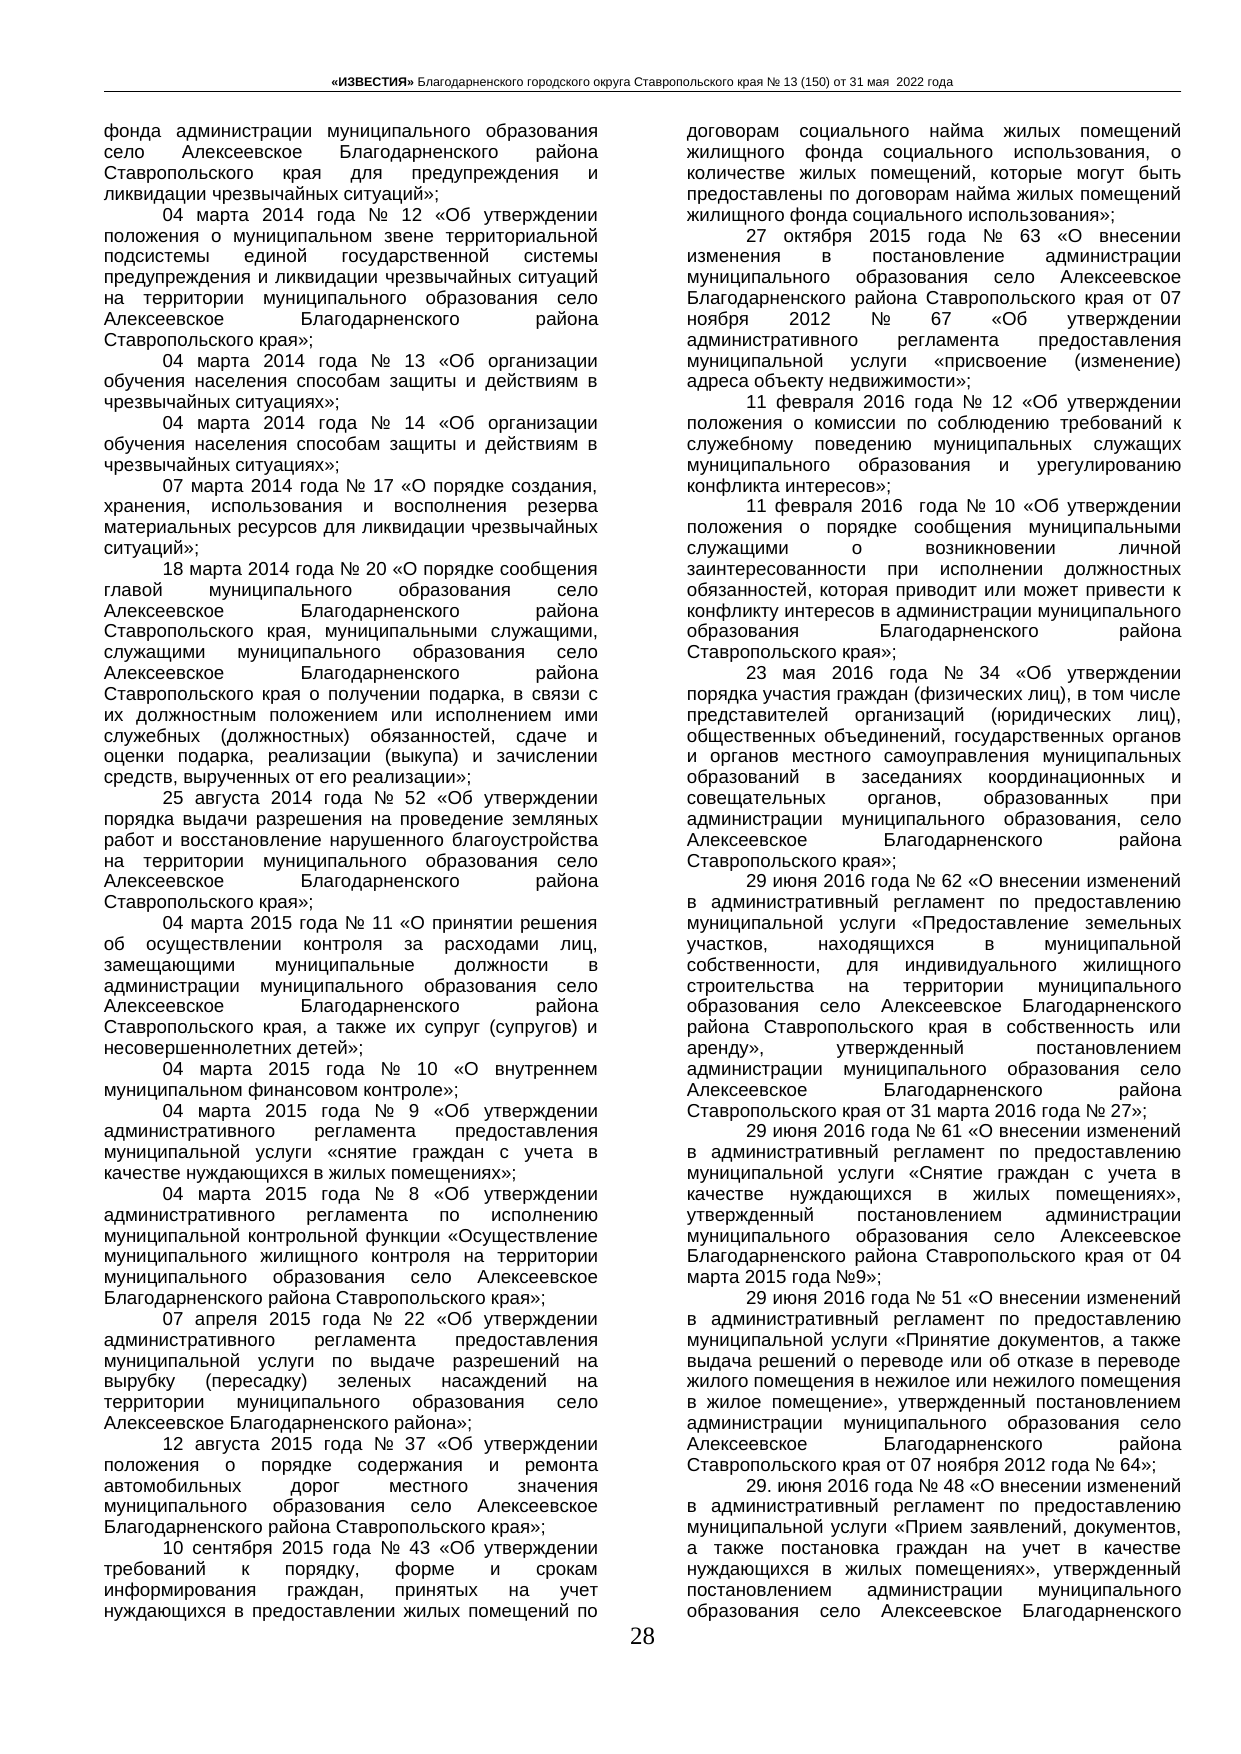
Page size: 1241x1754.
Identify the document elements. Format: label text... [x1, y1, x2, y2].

text 04 марта 2015 года № 11 «О принятии решения об осуществлении контроля за расходами лиц, замещающими муниципальные должности в администрации муниципального образования село Алексеевское Благодарненского района Ставропольского края, а также их супруг (супругов) и несовершеннолетних детей»; [103, 913, 598, 1059]
text 29 июня 2016 года № 62 «О внесении изменений в административный регламент по предоставлению муниципальной услуги «Предоставление земельных участков, находящихся в муниципальной собственности, для индивидуального жилищного строительства на территории муниципального образования село Алексеевское Благодарненского района Ставропольского края в собственность или аренду», утвержденный постановлением администрации муниципального образования село Алексеевское Благодарненского района Ставропольского края от 31 марта 2016 года № 27»; [687, 871, 1181, 1121]
text 27 октября 2015 года № 63 «О внесении изменения в постановление администрации муниципального образования село Алексеевское Благодарненского района Ставропольского края от 07 ноября 2012 № 67 «Об утверждении административного регламента предоставления муниципальной услуги «присвоение (изменение) адреса объекту недвижимости»; [687, 225, 1181, 392]
text 10 сентября 2015 года № 43 «Об утверждении требований к порядку, форме и срокам информирования граждан, принятых на учет нуждающихся в предоставлении жилых помещений по договорам социального найма жилых помещений жилищного фонда социального использования, о количестве жилых помещений, которые могут быть предоставлены по договорам найма жилых помещений жилищного фонда социального использования»; [103, 1538, 598, 1621]
text 04 марта 2014 года № 14 «Об организации обучения населения способам защиты и действиям в чрезвычайных ситуациях»; [103, 413, 598, 475]
text 07 марта 2014 года № 17 «О порядке создания, хранения, использования и восполнения резерва материальных ресурсов для ликвидации чрезвычайных ситуаций»; [103, 475, 598, 559]
text 04 марта 2014 года № 13 «Об организации обучения населения способам защиты и действиям в чрезвычайных ситуациях»; [103, 350, 598, 413]
text 04 марта 2015 года № 9 «Об утверждении административного регламента предоставления муниципальной услуги «снятие граждан с учета в качестве нуждающихся в жилых помещениях»; [103, 1100, 598, 1184]
text 04 марта 2014 года № 12 «Об утверждении положения о муниципальном звене территориальной подсистемы единой государственной системы предупреждения и ликвидации чрезвычайных ситуаций на территории муниципального образования село Алексеевское Благодарненского района Ставропольского края»; [103, 204, 598, 350]
text 25 августа 2014 года № 52 «Об утверждении порядка выдачи разрешения на проведение земляных работ и восстановление нарушенного благоустройства на территории муниципального образования село Алексеевское Благодарненского района Ставропольского края»; [103, 788, 598, 913]
text 23 мая 2016 года № 34 «Об утверждении порядка участия граждан (физических лиц), в том числе представителей организаций (юридических лиц), общественных объединений, государственных органов и органов местного самоуправления муниципальных образований в заседаниях координационных и совещательных органов, образованных при администрации муниципального образования, село Алексеевское Благодарненского района Ставропольского края»; [687, 663, 1181, 871]
text 18 марта 2014 года № 20 «О порядке сообщения главой муниципального образования село Алексеевское Благодарненского района Ставропольского края, муниципальными служащими, служащими муниципального образования село Алексеевское Благодарненского района Ставропольского края о получении подарка, в связи с их должностным положением или исполнением ими служебных (должностных) обязанностей, сдаче и оценки подарка, реализации (выкупа) и зачислении средств, вырученных от его реализации»; [103, 559, 598, 788]
text 10 сентября 2015 года № 43 «Об утверждении требований к порядку, форме и срокам информирования граждан, принятых на учет нуждающихся в предоставлении жилых помещений по договорам социального найма жилых помещений жилищного фонда социального использования, о количестве жилых помещений, которые могут быть предоставлены по договорам найма жилых помещений жилищного фонда социального использования»; [687, 121, 1181, 225]
text 29 июня 2016 года № 51 «О внесении изменений в административный регламент по предоставлению муниципальной услуги «Принятие документов, а также выдача решений о переводе или об отказе в переводе жилого помещения в нежилое или нежилого помещения в жилое помещение», утвержденный постановлением администрации муниципального образования село Алексеевское Благодарненского района Ставропольского края от 07 ноября 2012 года № 64»; [687, 1288, 1181, 1475]
text 04 марта 2015 года № 8 «Об утверждении административного регламента по исполнению муниципальной контрольной функции «Осуществление муниципального жилищного контроля на территории муниципального образования село Алексеевское Благодарненского района Ставропольского края»; [103, 1184, 598, 1309]
text 11 февраля 2016 года № 12 «Об утверждении положения о комиссии по соблюдению требований к служебному поведению муниципальных служащих муниципального образования и урегулированию конфликта интересов»; [687, 392, 1181, 496]
text 07 апреля 2015 года № 22 «Об утверждении административного регламента предоставления муниципальной услуги по выдаче разрешений на вырубку (пересадку) зеленых насаждений на территории муниципального образования село Алексеевское Благодарненского района»; [103, 1309, 598, 1434]
text 11 февраля 2016 года № 10 «Об утверждении положения о порядке сообщения муниципальными служащими о возникновении личной заинтересованности при исполнении должностных обязанностей, которая приводит или может привести к конфликту интересов в администрации муниципального образования Благодарненского района Ставропольского края»; [687, 496, 1181, 663]
text 04 марта 2015 года № 10 «О внутреннем муниципальном финансовом контроле»; [103, 1059, 598, 1100]
text 12 августа 2015 года № 37 «Об утверждении положения о порядке содержания и ремонта автомобильных дорог местного значения муниципального образования село Алексеевское Благодарненского района Ставропольского края»; [103, 1434, 598, 1538]
text 29 июня 2016 года № 61 «О внесении изменений в административный регламент по предоставлению муниципальной услуги «Снятие граждан с учета в качестве нуждающихся в жилых помещениях», утвержденный постановлением администрации муниципального образования село Алексеевское Благодарненского района Ставропольского края от 04 марта 2015 года №9»; [687, 1121, 1181, 1288]
